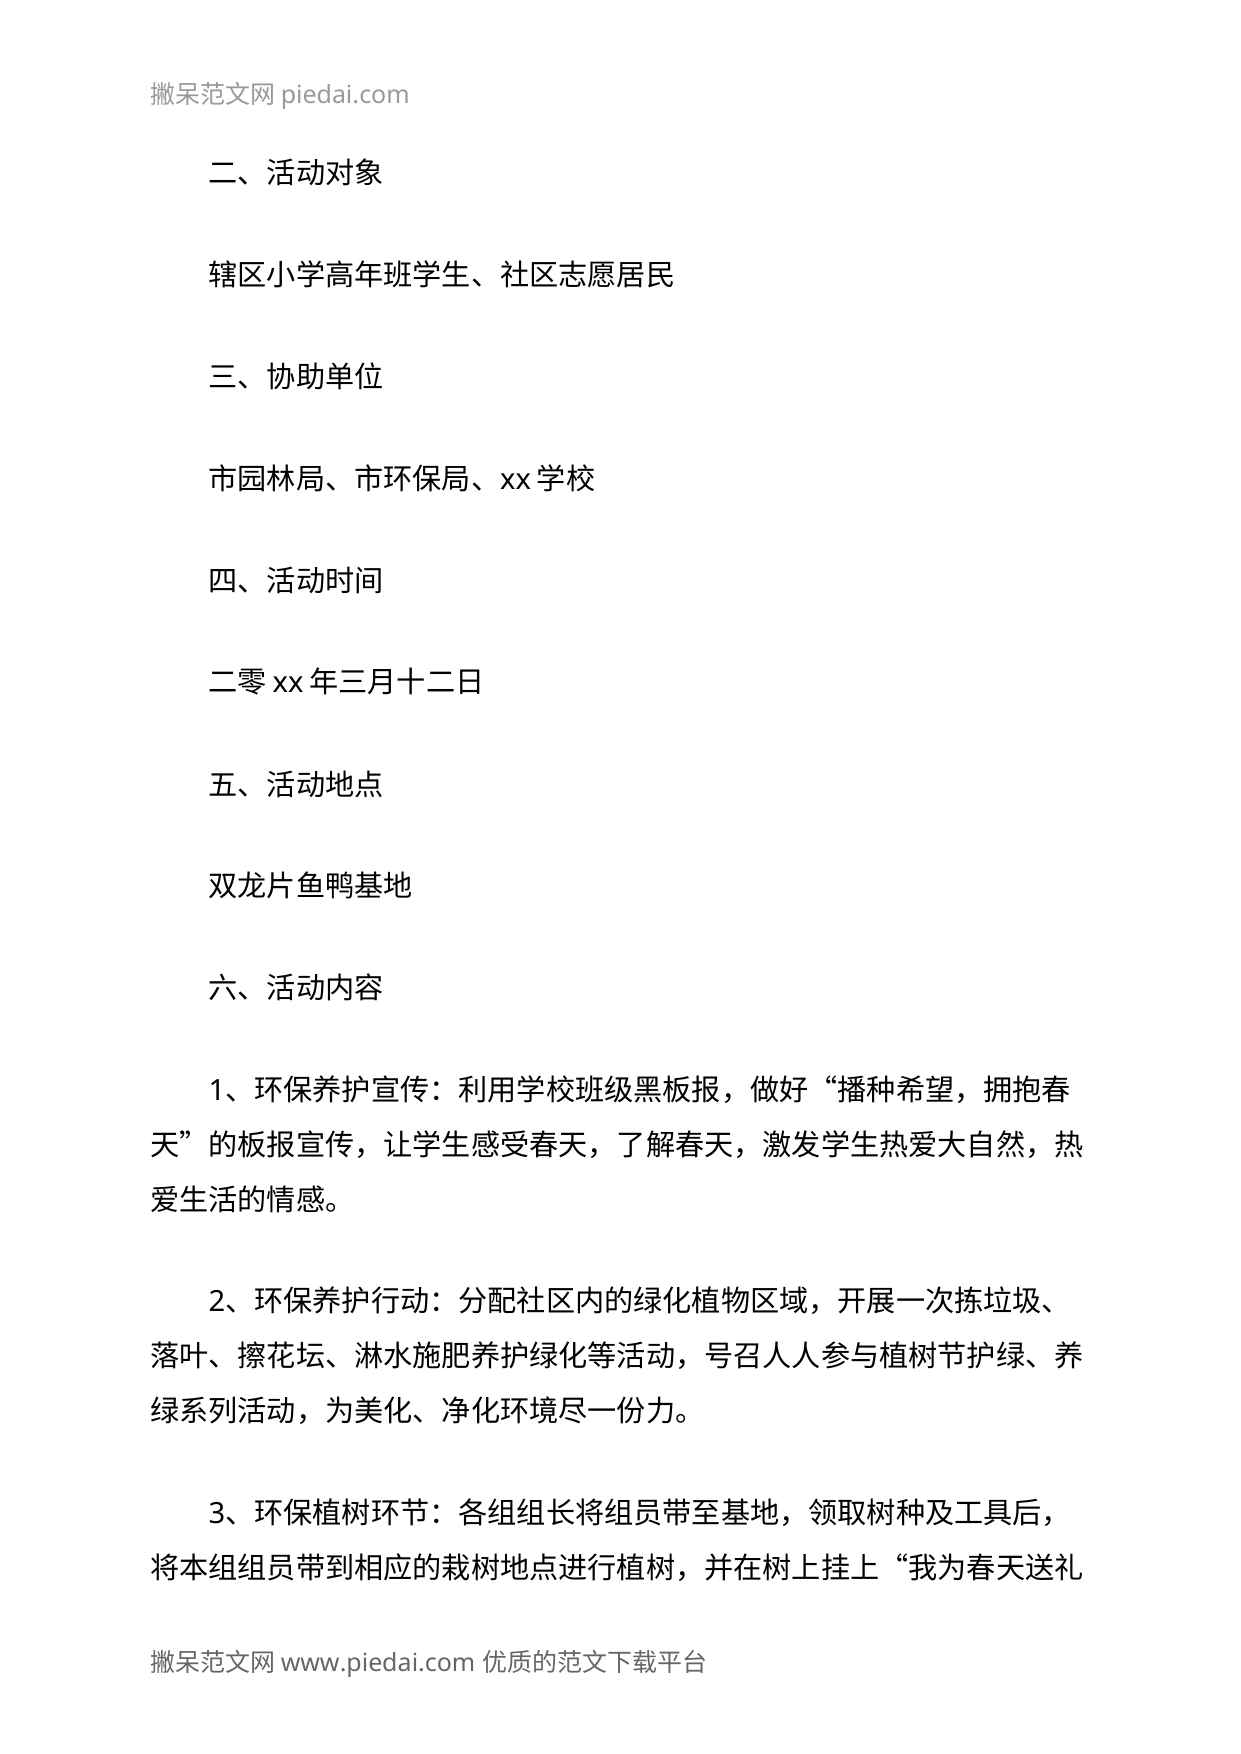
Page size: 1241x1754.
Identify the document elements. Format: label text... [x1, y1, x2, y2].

text 辖区小学高年班学生、社区志愿居民 [150, 252, 1090, 294]
text 六、活动内容 [150, 964, 1090, 1007]
text 2、环保养护行动：分配社区内的绿化植物区域，开展一次拣垃圾、落叶、擦花坛、淋水施肥养护绿化等活动，号召人人参与植树节护绿、养绿系列活动，为美化、净化环境尽一份力。 [150, 1278, 1090, 1430]
text 四、活动时间 [150, 557, 1090, 599]
text 三、协助单位 [150, 353, 1090, 396]
text 二、活动对象 [150, 150, 1090, 192]
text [150, 1490, 1090, 1587]
text 市园林局、市环保局、xx学校 [150, 455, 1090, 498]
text 二零xx年三月十二日 [150, 659, 1090, 701]
text 双龙片鱼鸭基地 [150, 863, 1090, 905]
text 1、环保养护宣传：利用学校班级黑板报，做好“播种希望，拥抱春天”的板报宣传，让学生感受春天，了解春天，激发学生热爱大自然，热爱生活的情感。 [150, 1066, 1090, 1218]
text 五、活动地点 [150, 761, 1090, 803]
